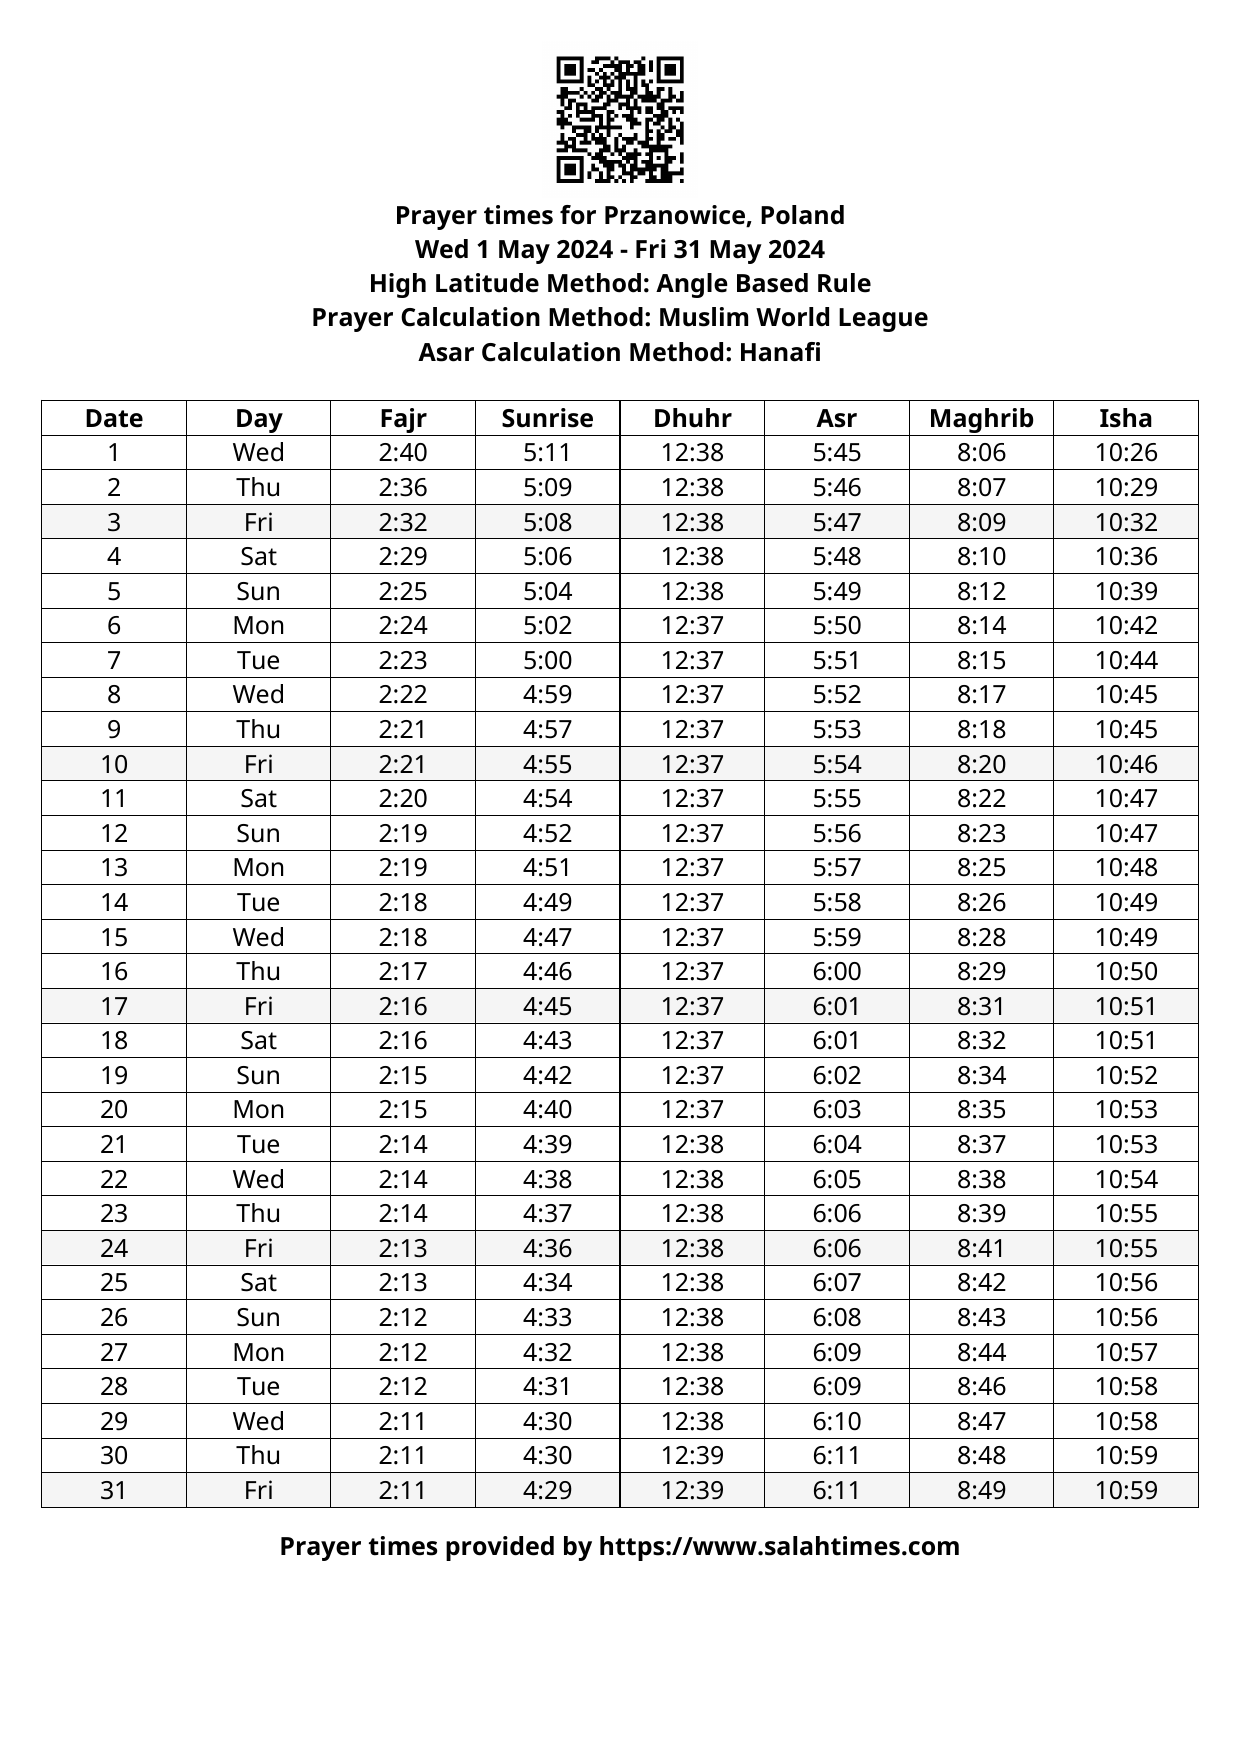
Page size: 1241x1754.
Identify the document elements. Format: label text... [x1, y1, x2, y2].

table_cell 16 [42, 954, 186, 988]
table_cell 18 [42, 1024, 186, 1057]
table_cell 6:07 [765, 1266, 909, 1299]
table_cell 2:29 [331, 539, 475, 573]
table_cell 29 [42, 1404, 186, 1437]
table_cell 8:46 [910, 1369, 1053, 1403]
table_cell Sun [187, 574, 330, 607]
table_cell 4:45 [476, 989, 619, 1022]
table_cell Fri [187, 505, 330, 538]
table_cell 6:04 [765, 1127, 909, 1161]
table_cell 10:45 [1054, 712, 1198, 746]
table_cell 4:59 [476, 678, 619, 711]
table_cell 4:32 [476, 1335, 619, 1368]
table_cell 2:36 [331, 470, 475, 504]
table_cell 12:39 [621, 1439, 764, 1472]
table_cell 6:02 [765, 1058, 909, 1092]
table_cell Sun [187, 1058, 330, 1092]
table_cell 4:43 [476, 1024, 619, 1057]
table_cell 4:49 [476, 885, 619, 919]
table_cell Fri [187, 1473, 330, 1507]
table_cell 4:42 [476, 1058, 619, 1092]
table_cell 7 [42, 643, 186, 677]
table_cell 12:37 [621, 609, 764, 642]
table_cell 10:39 [1054, 574, 1198, 607]
table_cell 12:38 [621, 470, 764, 504]
table_cell 30 [42, 1439, 186, 1472]
table_cell 12:37 [621, 816, 764, 849]
table_cell 6 [42, 609, 186, 642]
table_cell 8:49 [910, 1473, 1053, 1507]
table_header Maghrib [910, 401, 1053, 434]
table_cell 10:44 [1054, 643, 1198, 677]
table_cell 8:12 [910, 574, 1053, 607]
table_cell Thu [187, 1439, 330, 1472]
table_cell Tue [187, 885, 330, 919]
table_cell 8:09 [910, 505, 1053, 538]
table_cell 8:35 [910, 1093, 1053, 1126]
table_cell 8:43 [910, 1300, 1053, 1334]
table_cell 21 [42, 1127, 186, 1161]
table_cell 10:56 [1054, 1300, 1198, 1334]
table_cell 12:37 [621, 1024, 764, 1057]
table_cell 6:10 [765, 1404, 909, 1437]
table_cell 8:39 [910, 1196, 1053, 1230]
table_cell 10:36 [1054, 539, 1198, 573]
table_cell 8 [42, 678, 186, 711]
table_cell 6:09 [765, 1369, 909, 1403]
table_cell 12:37 [621, 747, 764, 780]
table_cell 8:23 [910, 816, 1053, 849]
table_cell 10:59 [1054, 1473, 1198, 1507]
table_cell 2:20 [331, 781, 475, 815]
table_cell 5:00 [476, 643, 619, 677]
table_cell 4:51 [476, 851, 619, 884]
table_cell 14 [42, 885, 186, 919]
table_cell 5:58 [765, 885, 909, 919]
table_cell 5:51 [765, 643, 909, 677]
table_cell Wed [187, 1404, 330, 1437]
table_cell Wed [187, 678, 330, 711]
table_cell 6:00 [765, 954, 909, 988]
table_cell 24 [42, 1231, 186, 1264]
table_cell Thu [187, 1196, 330, 1230]
table_cell 13 [42, 851, 186, 884]
table_cell 8:17 [910, 678, 1053, 711]
table_cell 20 [42, 1093, 186, 1126]
table_cell 8:28 [910, 920, 1053, 953]
table_cell 6:05 [765, 1162, 909, 1195]
table_cell 5:11 [476, 436, 619, 469]
table_cell 8:20 [910, 747, 1053, 780]
table_cell 5:55 [765, 781, 909, 815]
table_cell 12:37 [621, 712, 764, 746]
table_cell 5:47 [765, 505, 909, 538]
table_cell 2:12 [331, 1335, 475, 1368]
table_cell 10:48 [1054, 851, 1198, 884]
table_cell 8:18 [910, 712, 1053, 746]
table_cell 10:51 [1054, 989, 1198, 1022]
table_cell 8:14 [910, 609, 1053, 642]
table_cell 11 [42, 781, 186, 815]
text Wed 1 May 2024 - Fri 31 May 2024 [42, 232, 1198, 266]
table_cell 2:22 [331, 678, 475, 711]
table_cell 8:34 [910, 1058, 1053, 1092]
text Prayer times for Przanowice, Poland [42, 198, 1198, 232]
table_cell 6:11 [765, 1439, 909, 1472]
text Asar Calculation Method: Hanafi [42, 334, 1198, 368]
table_cell 10:58 [1054, 1369, 1198, 1403]
table_cell 28 [42, 1369, 186, 1403]
text Prayer Calculation Method: Muslim World League [42, 300, 1198, 334]
table_cell Thu [187, 470, 330, 504]
table_cell 2:11 [331, 1439, 475, 1472]
table_cell Sat [187, 781, 330, 815]
table_cell Sat [187, 1024, 330, 1057]
table_cell Sun [187, 816, 330, 849]
table_cell 8:48 [910, 1439, 1053, 1472]
table_cell Tue [187, 643, 330, 677]
table_cell 4:54 [476, 781, 619, 815]
table_cell 6:03 [765, 1093, 909, 1126]
table_cell Wed [187, 1162, 330, 1195]
table_cell 2:13 [331, 1266, 475, 1299]
table_cell 12:38 [621, 1162, 764, 1195]
text Prayer times provided by https://www.salahtimes.com [42, 1528, 1198, 1563]
table_cell 1 [42, 436, 186, 469]
table_cell Fri [187, 989, 330, 1022]
table_cell 2:23 [331, 643, 475, 677]
table_cell 31 [42, 1473, 186, 1507]
table_cell 5:57 [765, 851, 909, 884]
table_cell 12:38 [621, 1404, 764, 1437]
table_cell 8:41 [910, 1231, 1053, 1264]
table_cell 8:47 [910, 1404, 1053, 1437]
table_cell 10:52 [1054, 1058, 1198, 1092]
table_cell 2:24 [331, 609, 475, 642]
table_cell 5:48 [765, 539, 909, 573]
table_cell 5:56 [765, 816, 909, 849]
table_cell 8:22 [910, 781, 1053, 815]
table_cell 12:37 [621, 1058, 764, 1092]
table_cell 5:53 [765, 712, 909, 746]
table_cell 10:53 [1054, 1127, 1198, 1161]
table_cell 2:21 [331, 747, 475, 780]
table_cell 6:08 [765, 1300, 909, 1334]
table_cell 2:15 [331, 1058, 475, 1092]
table_cell 12:38 [621, 539, 764, 573]
table_cell 4:37 [476, 1196, 619, 1230]
table_cell 10:26 [1054, 436, 1198, 469]
table_cell 6:06 [765, 1196, 909, 1230]
table_cell 12:39 [621, 1473, 764, 1507]
table_cell 10:47 [1054, 781, 1198, 815]
table_cell 4:36 [476, 1231, 619, 1264]
table_cell 2:40 [331, 436, 475, 469]
table_cell 12:38 [621, 1266, 764, 1299]
table_cell 10:47 [1054, 816, 1198, 849]
table_cell 8:42 [910, 1266, 1053, 1299]
table_cell 4:34 [476, 1266, 619, 1299]
table_cell 10:49 [1054, 885, 1198, 919]
table_cell 4:39 [476, 1127, 619, 1161]
table_cell 8:25 [910, 851, 1053, 884]
table_cell 17 [42, 989, 186, 1022]
table_cell 12:37 [621, 781, 764, 815]
table_cell 12:38 [621, 1369, 764, 1403]
table_cell 10:57 [1054, 1335, 1198, 1368]
table_cell 10:49 [1054, 920, 1198, 953]
table_cell 8:44 [910, 1335, 1053, 1368]
table_cell 5:49 [765, 574, 909, 607]
table_cell 4:46 [476, 954, 619, 988]
table_cell 8:15 [910, 643, 1053, 677]
table_cell Fri [187, 747, 330, 780]
table_cell 10:32 [1054, 505, 1198, 538]
table_cell 2:11 [331, 1473, 475, 1507]
table_cell 12:37 [621, 643, 764, 677]
table_cell 2:17 [331, 954, 475, 988]
table_cell 12:37 [621, 851, 764, 884]
table_cell 12:37 [621, 885, 764, 919]
table_cell 26 [42, 1300, 186, 1334]
table_cell 12:37 [621, 989, 764, 1022]
table_cell 3 [42, 505, 186, 538]
table_cell 4:57 [476, 712, 619, 746]
table_cell 10 [42, 747, 186, 780]
table_cell 2 [42, 470, 186, 504]
table_cell 8:29 [910, 954, 1053, 988]
table_cell 5:08 [476, 505, 619, 538]
table_cell 10:45 [1054, 678, 1198, 711]
table_cell 8:38 [910, 1162, 1053, 1195]
table_cell 2:12 [331, 1300, 475, 1334]
table_cell 4:52 [476, 816, 619, 849]
table_cell 5:59 [765, 920, 909, 953]
table_cell Thu [187, 712, 330, 746]
table_cell 2:11 [331, 1404, 475, 1437]
table_cell 12:37 [621, 954, 764, 988]
table_cell 12:38 [621, 1127, 764, 1161]
table_cell Mon [187, 1335, 330, 1368]
table_cell 10:58 [1054, 1404, 1198, 1437]
table_cell 6:09 [765, 1335, 909, 1368]
table_cell Sat [187, 539, 330, 573]
table_cell 10:56 [1054, 1266, 1198, 1299]
table_cell Wed [187, 436, 330, 469]
table_cell Mon [187, 1093, 330, 1126]
table_cell 4:30 [476, 1439, 619, 1472]
table_cell 8:06 [910, 436, 1053, 469]
table_cell 12:37 [621, 1093, 764, 1126]
table_cell 10:55 [1054, 1231, 1198, 1264]
table_cell Thu [187, 954, 330, 988]
table_cell 12 [42, 816, 186, 849]
table_cell 4:38 [476, 1162, 619, 1195]
table_cell 8:31 [910, 989, 1053, 1022]
table_cell 23 [42, 1196, 186, 1230]
table_cell 10:55 [1054, 1196, 1198, 1230]
table_cell 8:26 [910, 885, 1053, 919]
table_cell 5 [42, 574, 186, 607]
table_cell 8:32 [910, 1024, 1053, 1057]
table_header Isha [1054, 401, 1198, 434]
table_cell 2:19 [331, 816, 475, 849]
table_cell 12:38 [621, 436, 764, 469]
table_cell 8:37 [910, 1127, 1053, 1161]
table_cell 5:04 [476, 574, 619, 607]
table_cell Tue [187, 1369, 330, 1403]
table_cell 10:42 [1054, 609, 1198, 642]
table_cell 15 [42, 920, 186, 953]
table_header Fajr [331, 401, 475, 434]
table_cell 2:25 [331, 574, 475, 607]
table_cell 4:33 [476, 1300, 619, 1334]
table_cell 8:07 [910, 470, 1053, 504]
table_cell 6:01 [765, 1024, 909, 1057]
table_cell 5:06 [476, 539, 619, 573]
table_cell 10:59 [1054, 1439, 1198, 1472]
text High Latitude Method: Angle Based Rule [42, 266, 1198, 300]
table_cell 10:53 [1054, 1093, 1198, 1126]
table_cell 2:14 [331, 1162, 475, 1195]
table_cell 2:19 [331, 851, 475, 884]
table_cell 6:01 [765, 989, 909, 1022]
table_cell 12:37 [621, 678, 764, 711]
table_cell 5:54 [765, 747, 909, 780]
table_cell 2:32 [331, 505, 475, 538]
table_cell 4:40 [476, 1093, 619, 1126]
table_cell 25 [42, 1266, 186, 1299]
table_cell 2:18 [331, 885, 475, 919]
table_cell 4:47 [476, 920, 619, 953]
table_cell 5:50 [765, 609, 909, 642]
table_cell Wed [187, 920, 330, 953]
table_cell Sun [187, 1300, 330, 1334]
table_cell 4:55 [476, 747, 619, 780]
table_cell 2:16 [331, 989, 475, 1022]
table_cell 5:09 [476, 470, 619, 504]
table_cell 2:13 [331, 1231, 475, 1264]
table_cell 8:10 [910, 539, 1053, 573]
table_cell 9 [42, 712, 186, 746]
table_cell 12:37 [621, 920, 764, 953]
table_cell 10:51 [1054, 1024, 1198, 1057]
table_cell 2:21 [331, 712, 475, 746]
table_header Day [187, 401, 330, 434]
table_cell 2:14 [331, 1127, 475, 1161]
table_cell 6:11 [765, 1473, 909, 1507]
table_header Date [42, 401, 186, 434]
table_header Sunrise [476, 401, 619, 434]
table_cell 5:52 [765, 678, 909, 711]
table_cell Mon [187, 851, 330, 884]
table_cell 5:45 [765, 436, 909, 469]
table_cell 2:18 [331, 920, 475, 953]
table_cell 12:38 [621, 1335, 764, 1368]
table_cell 12:38 [621, 574, 764, 607]
table_cell 12:38 [621, 1196, 764, 1230]
table_cell 2:16 [331, 1024, 475, 1057]
table_cell 5:46 [765, 470, 909, 504]
table_cell Sat [187, 1266, 330, 1299]
table_cell Fri [187, 1231, 330, 1264]
table_cell 19 [42, 1058, 186, 1092]
table_cell Mon [187, 609, 330, 642]
table_cell 2:12 [331, 1369, 475, 1403]
table_cell 12:38 [621, 1300, 764, 1334]
table_cell 10:46 [1054, 747, 1198, 780]
table_cell 12:38 [621, 505, 764, 538]
table_cell 10:29 [1054, 470, 1198, 504]
table_cell 12:38 [621, 1231, 764, 1264]
table_cell Tue [187, 1127, 330, 1161]
table_header Asr [765, 401, 909, 434]
table_cell 2:14 [331, 1196, 475, 1230]
table_cell 4:31 [476, 1369, 619, 1403]
table_cell 10:54 [1054, 1162, 1198, 1195]
table_cell 22 [42, 1162, 186, 1195]
table_header Dhuhr [621, 401, 764, 434]
table_cell 4 [42, 539, 186, 573]
table_cell 2:15 [331, 1093, 475, 1126]
table_cell 5:02 [476, 609, 619, 642]
table_cell 27 [42, 1335, 186, 1368]
table_cell 10:50 [1054, 954, 1198, 988]
table_cell 4:29 [476, 1473, 619, 1507]
picture [542, 41, 699, 198]
table_cell 4:30 [476, 1404, 619, 1437]
table_cell 6:06 [765, 1231, 909, 1264]
